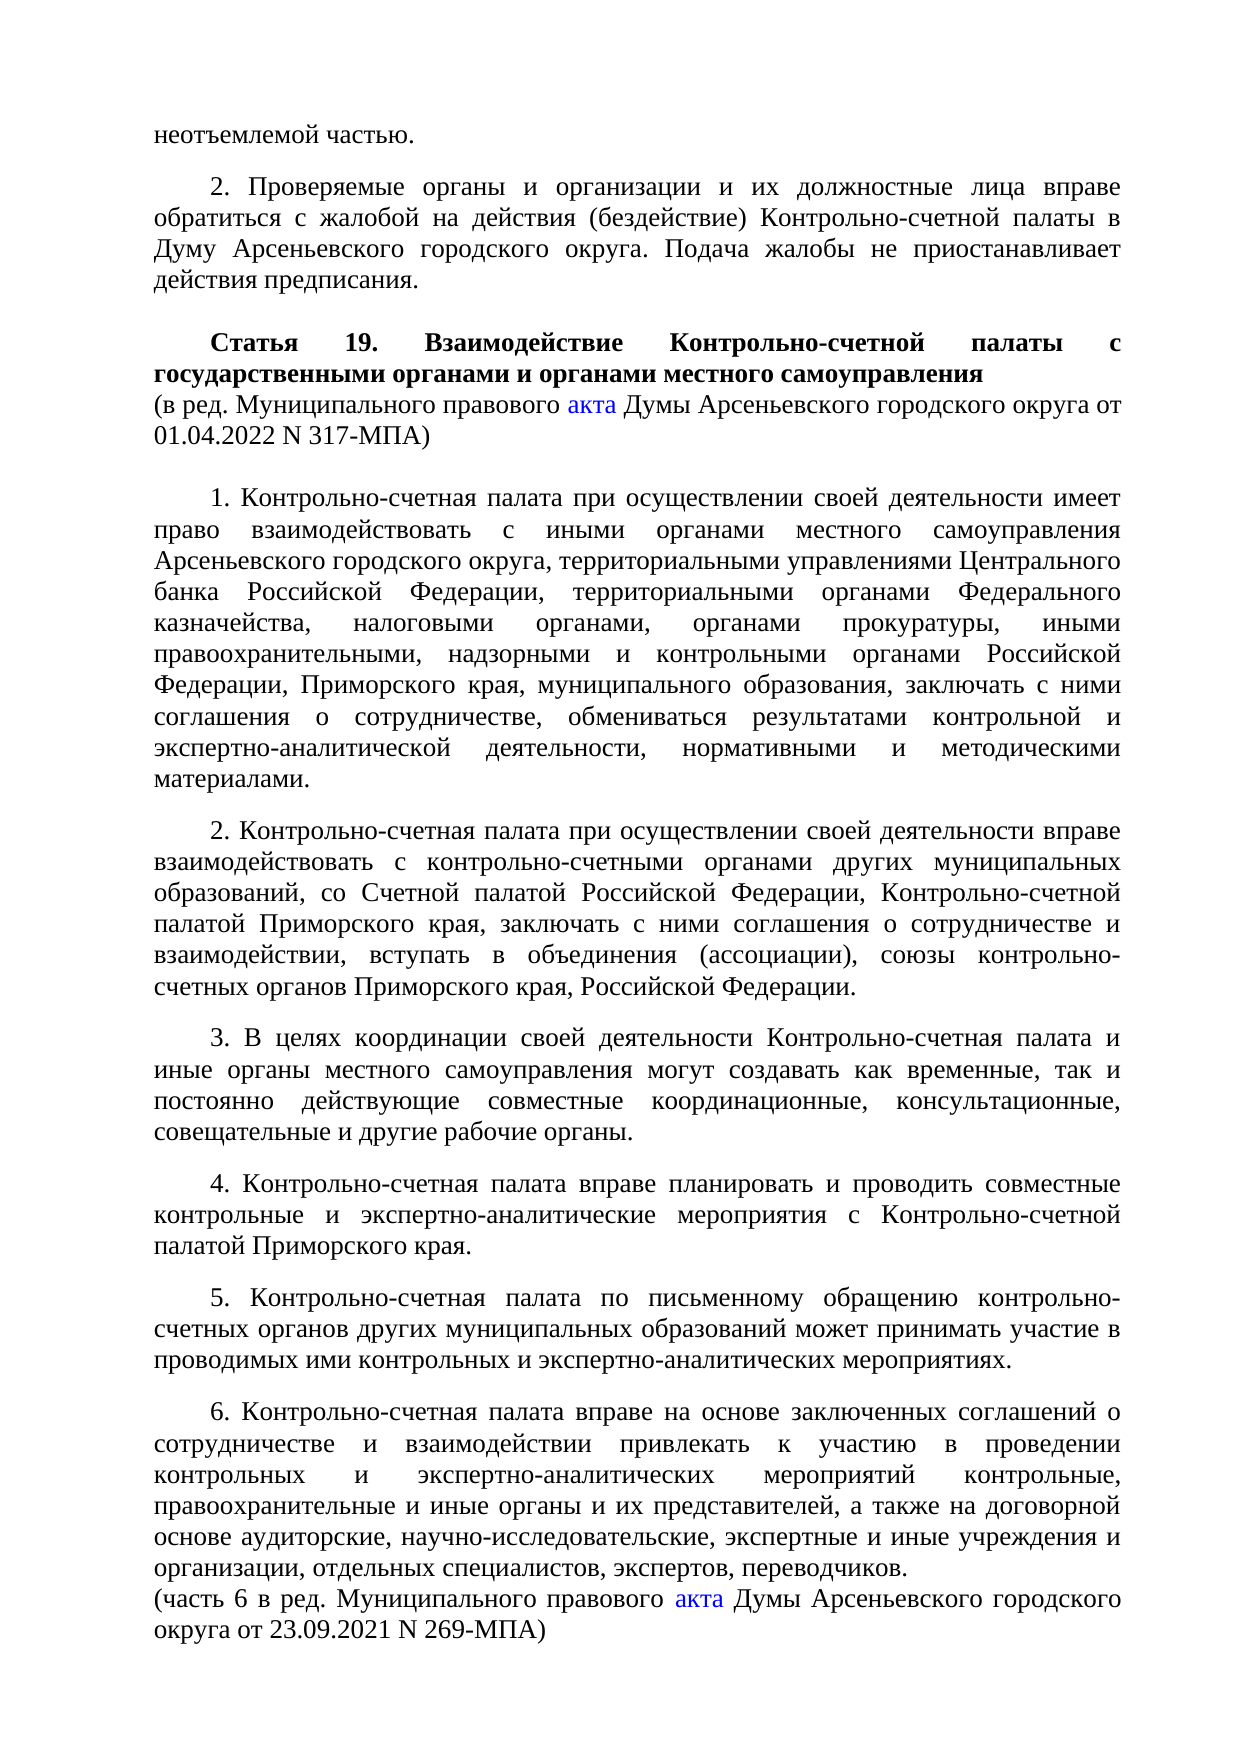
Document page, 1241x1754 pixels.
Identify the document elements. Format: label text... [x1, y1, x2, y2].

text 5. Контрольно-счетная палата по письменному обращению контрольно-счетных органов других муниципальных образований может принимать участие в проводимых ими контрольных и экспертно-аналитических мероприятиях. [153, 1281, 1122, 1375]
text 2. Проверяемые органы и организации и их должностные лица вправе обратиться с жалобой на действия (бездействие) Контрольно-счетной палаты в Думу Арсеньевского городского округа. Подача жалобы не приостанавливает действия предписания. [153, 170, 1122, 295]
text 1. Контрольно-счетная палата при осуществлении своей деятельности имеет право взаимодействовать с иными органами местного самоуправления Арсеньевского городского округа, территориальными управлениями Центрального банка Российской Федерации, территориальными органами Федерального казначейства, налоговыми органами, органами прокуратуры, иными правоохранительными, надзорными и контрольными органами Российской Федерации, Приморского края, муниципального образования, заключать с ними соглашения о сотрудничестве, обмениваться результатами контрольной и экспертно-аналитической деятельности, нормативными и методическими материалами. [153, 482, 1122, 793]
text 2. Контрольно-счетная палата при осуществлении своей деятельности вправе взаимодействовать с контрольно-счетными органами других муниципальных образований, со Счетной палатой Российской Федерации, Контрольно-счетной палатой Приморского края, заключать с ними соглашения о сотрудничестве и взаимодействии, вступать в объединения (ассоциации), союзы контрольно-счетных органов Приморского края, Российской Федерации. [153, 814, 1122, 1001]
title Статья 19. Взаимодействие Контрольно-счетной палаты с государственными органами и органами местного самоуправления [153, 326, 1122, 388]
text 4. Контрольно-счетная палата вправе планировать и проводить совместные контрольные и экспертно-аналитические мероприятия с Контрольно-счетной палатой Приморского края. [153, 1167, 1122, 1260]
text (часть 6 в ред. Муниципального правового акта Думы Арсеньевского городского округа от 23.09.2021 N 269-МПА) [153, 1582, 1122, 1645]
text 6. Контрольно-счетная палата вправе на основе заключенных соглашений о сотрудничестве и взаимодействии привлекать к участию в проведении контрольных и экспертно-аналитических мероприятий контрольные, правоохранительные и иные органы и их представителей, а также на договорной основе аудиторские, научно-исследовательские, экспертные и иные учреждения и организации, отдельных специалистов, экспертов, переводчиков. [153, 1396, 1122, 1582]
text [153, 118, 1122, 149]
text (в ред. Муниципального правового акта Думы Арсеньевского городского округа от 01.04.2022 N 317-МПА) [153, 388, 1122, 450]
text 3. В целях координации своей деятельности Контрольно-счетная палата и иные органы местного самоуправления могут создавать как временные, так и постоянно действующие совместные координационные, консультационные, совещательные и другие рабочие органы. [153, 1022, 1122, 1146]
